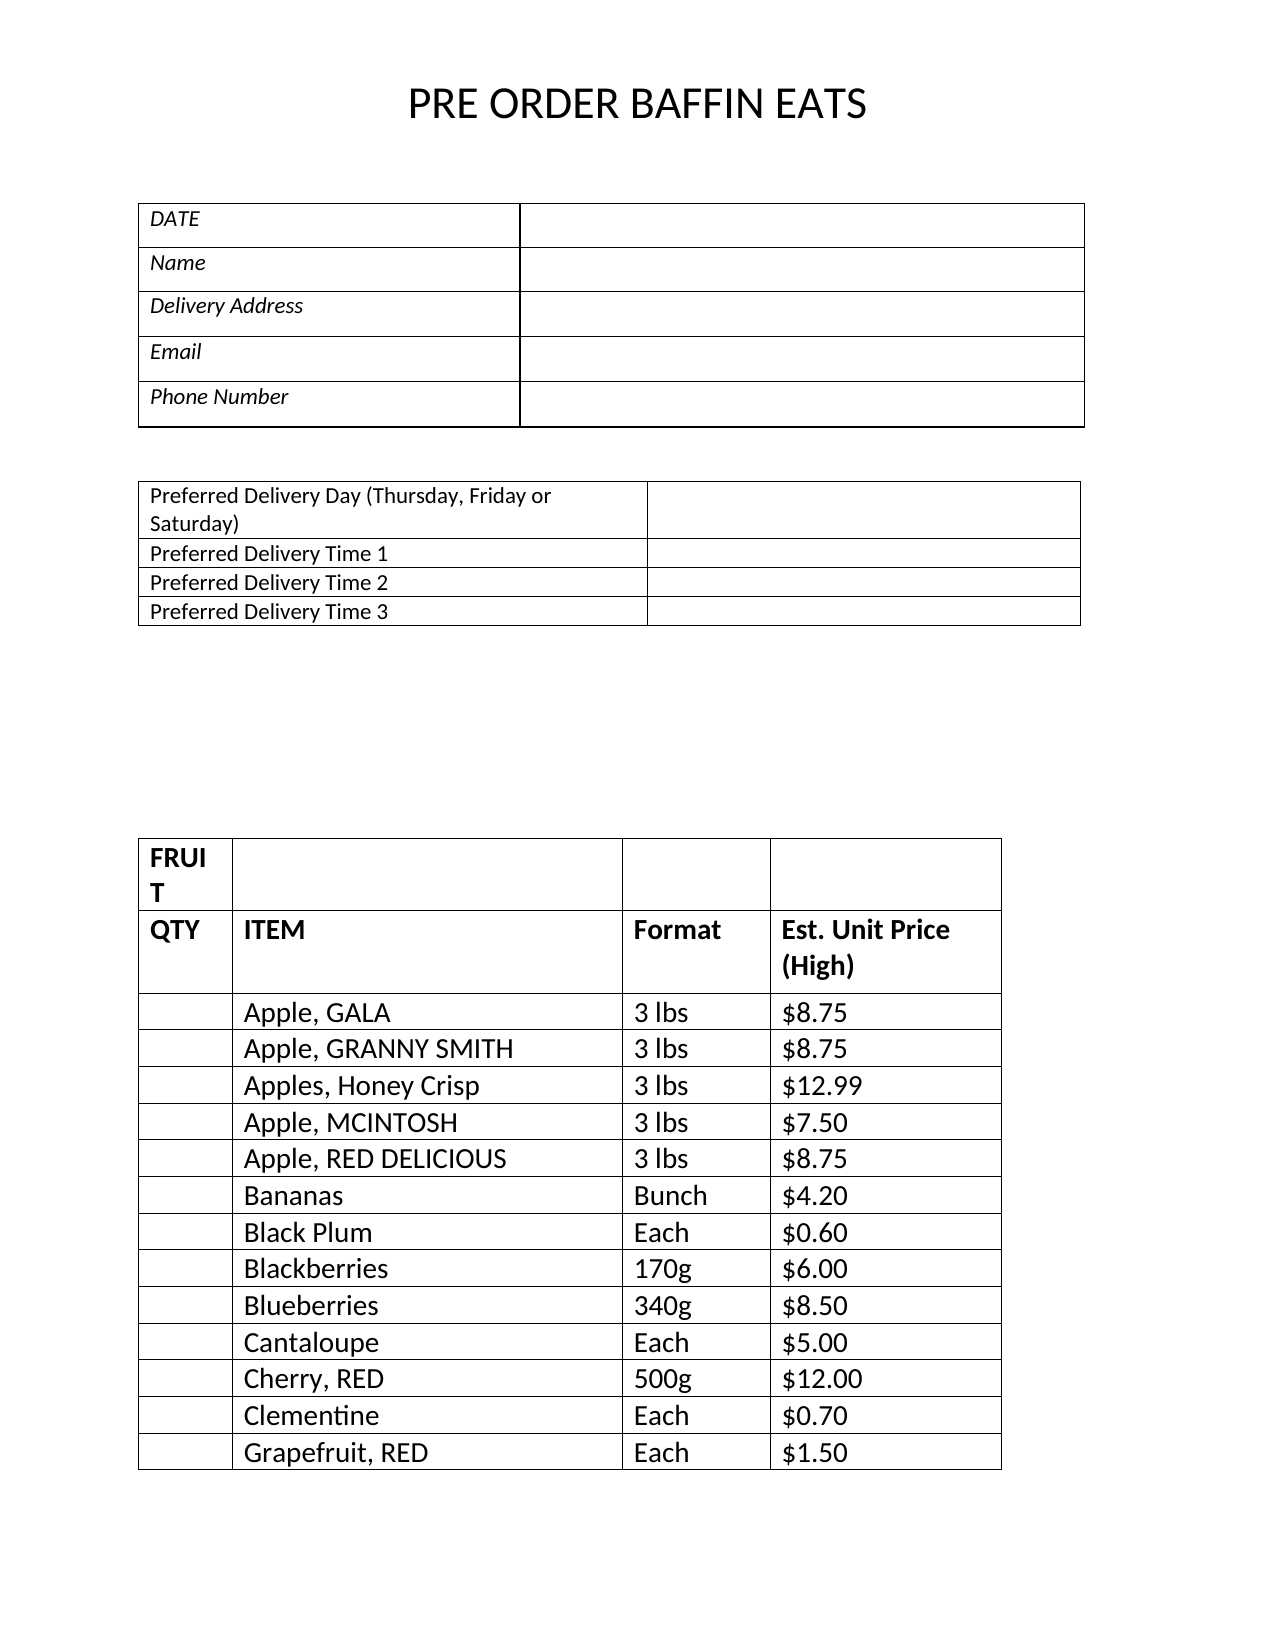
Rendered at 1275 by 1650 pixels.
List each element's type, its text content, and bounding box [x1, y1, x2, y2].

table_cell [139, 1214, 232, 1249]
table_header DATE [139, 204, 519, 247]
table_cell $12.99 [771, 1067, 1001, 1103]
table_cell Email [139, 337, 519, 381]
table_cell 170g [623, 1250, 770, 1286]
table_cell Preferred Delivery Time 2 [139, 568, 647, 596]
table_cell Apple, RED DELICIOUS [233, 1140, 622, 1176]
table_cell $7.50 [771, 1104, 1001, 1139]
table_cell Blackberries [233, 1250, 622, 1286]
table_cell Apples, Honey Crisp [233, 1067, 622, 1103]
table_cell [521, 337, 1084, 381]
table_cell 3 lbs [623, 1140, 770, 1176]
table_cell Est. Unit Price (High) [771, 911, 1001, 993]
table_cell Preferred Delivery Time 3 [139, 597, 647, 625]
table_cell Each [623, 1214, 770, 1249]
table_cell $6.00 [771, 1250, 1001, 1286]
table_cell [139, 994, 232, 1029]
table_cell [139, 1067, 232, 1103]
table_cell Grapefruit, RED [233, 1434, 622, 1469]
table_cell ITEM [233, 911, 622, 993]
table_cell [139, 1104, 232, 1139]
table_cell $8.75 [771, 1030, 1001, 1066]
table_cell $1.50 [771, 1434, 1001, 1469]
table_cell Each [623, 1324, 770, 1359]
table_header [521, 204, 1084, 247]
table_cell $8.75 [771, 1140, 1001, 1176]
table_cell $12.00 [771, 1360, 1001, 1396]
table_cell Black Plum [233, 1214, 622, 1249]
table_cell Cherry, RED [233, 1360, 622, 1396]
table_cell [521, 292, 1084, 336]
table_cell Blueberries [233, 1287, 622, 1323]
table_cell 3 lbs [623, 1030, 770, 1066]
table_cell Cantaloupe [233, 1324, 622, 1359]
table_cell Apple, GRANNY SMITH [233, 1030, 622, 1066]
table_cell [139, 1360, 232, 1396]
table_header [623, 839, 770, 910]
table_cell QTY [139, 911, 232, 993]
table_header [648, 482, 1080, 538]
table_cell Preferred Delivery Time 1 [139, 539, 647, 567]
table_cell $0.70 [771, 1397, 1001, 1433]
table_cell $8.75 [771, 994, 1001, 1029]
table_header [233, 839, 622, 910]
table_cell Apple, MCINTOSH [233, 1104, 622, 1139]
table_cell [139, 1030, 232, 1066]
table_cell $8.50 [771, 1287, 1001, 1323]
table_cell [139, 1397, 232, 1433]
table_cell Delivery Address [139, 292, 519, 336]
table_cell Each [623, 1434, 770, 1469]
table_cell [139, 1434, 232, 1469]
table_cell [139, 1324, 232, 1359]
table_cell [139, 1177, 232, 1213]
table_cell Phone Number [139, 382, 519, 426]
table_cell [648, 597, 1080, 625]
table_cell Bananas [233, 1177, 622, 1213]
table_header Preferred Delivery Day (Thursday, Friday or Saturday) [139, 482, 647, 538]
table_cell 3 lbs [623, 1104, 770, 1139]
table_cell 3 lbs [623, 994, 770, 1029]
table_cell Clementine [233, 1397, 622, 1433]
table_cell [139, 1140, 232, 1176]
table_cell [139, 1250, 232, 1286]
table_cell [521, 248, 1084, 291]
table_cell 3 lbs [623, 1067, 770, 1103]
table_cell [521, 382, 1084, 426]
table_cell Apple, GALA [233, 994, 622, 1029]
table_cell [648, 568, 1080, 596]
table_cell 340g [623, 1287, 770, 1323]
table_cell Each [623, 1397, 770, 1433]
table_cell Bunch [623, 1177, 770, 1213]
table_cell Format [623, 911, 770, 993]
table_header [771, 839, 1001, 910]
table_cell [648, 539, 1080, 567]
table_cell 500g [623, 1360, 770, 1396]
table_cell [139, 1287, 232, 1323]
table_header FRUIT [139, 839, 232, 910]
table_cell $0.60 [771, 1214, 1001, 1249]
table_cell Name [139, 248, 519, 291]
table_cell $4.20 [771, 1177, 1001, 1213]
table_cell $5.00 [771, 1324, 1001, 1359]
